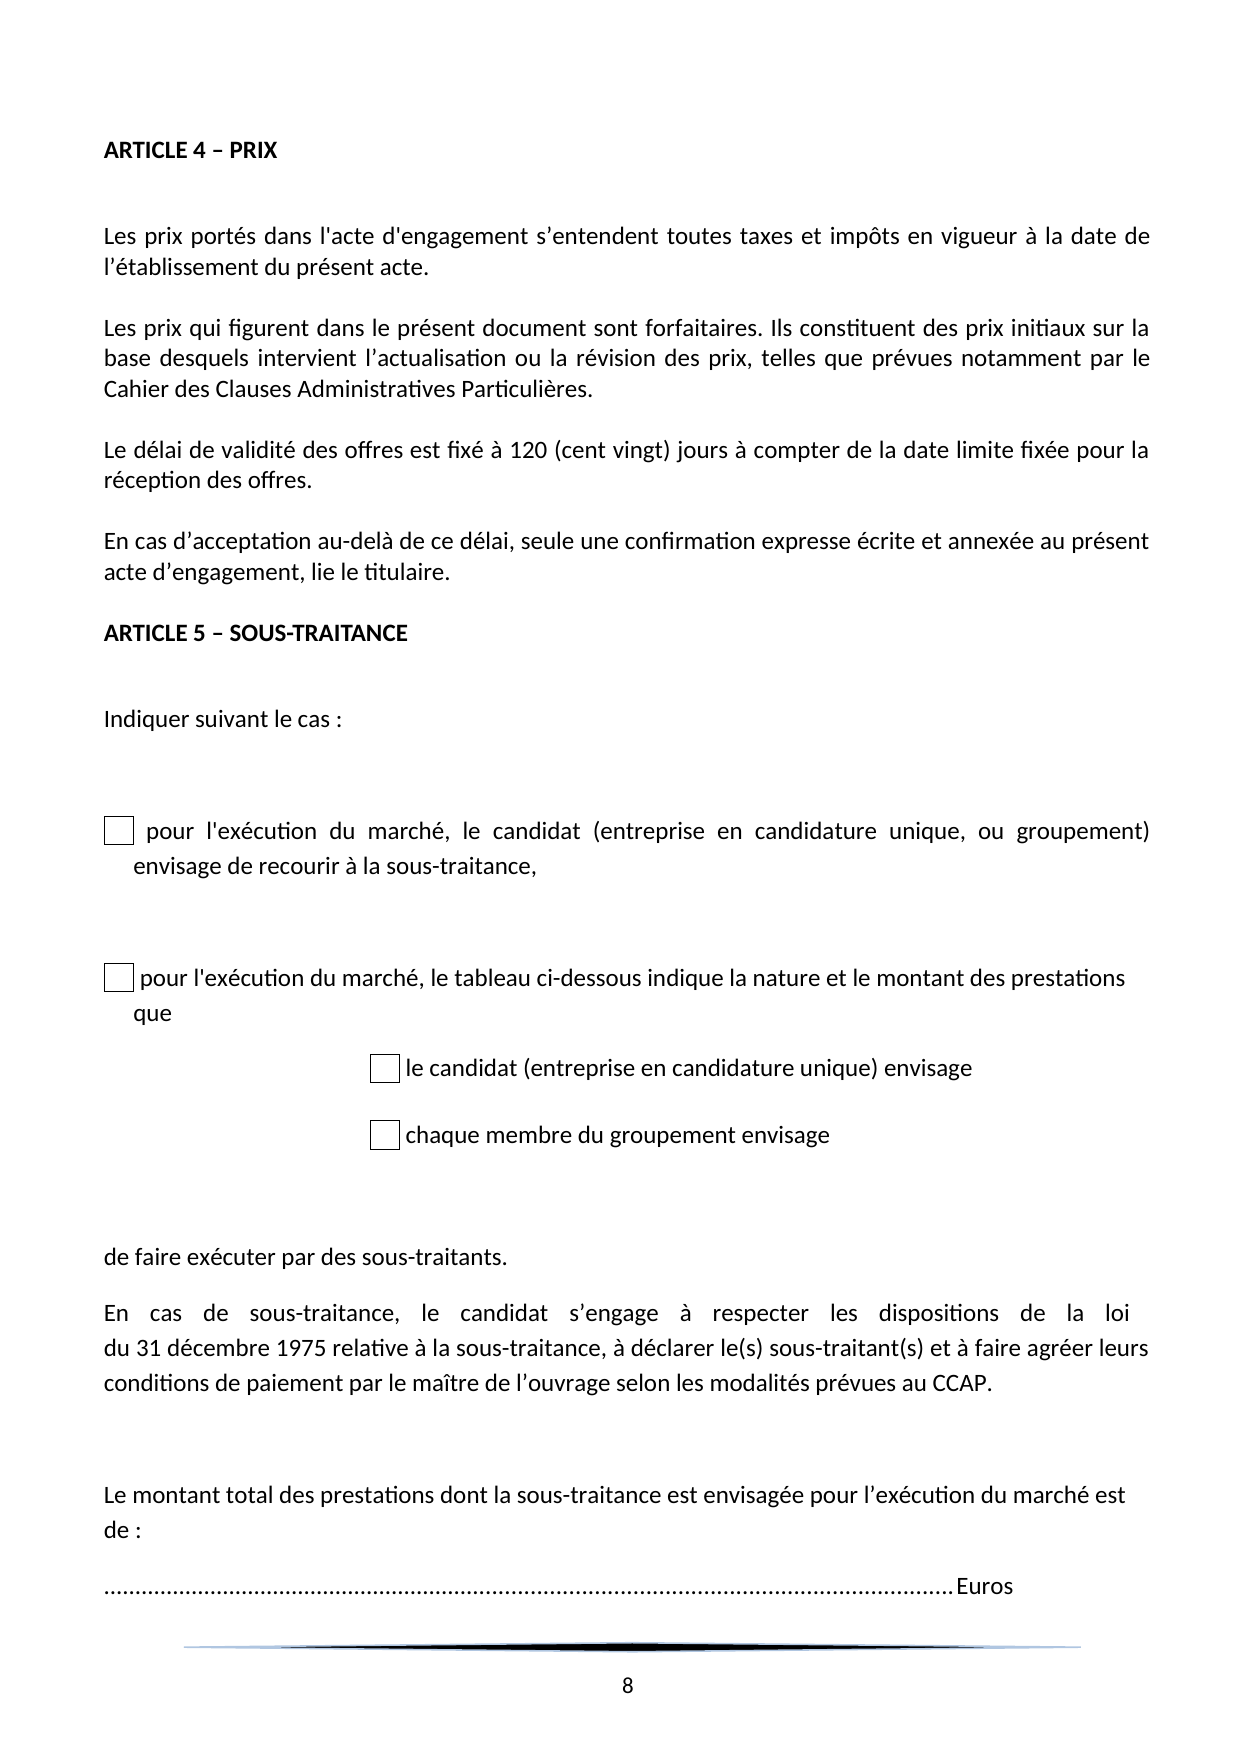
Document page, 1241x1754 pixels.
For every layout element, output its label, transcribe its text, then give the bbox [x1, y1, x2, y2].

subtitle ARTICLE 4 – PRIX [103, 134, 1152, 164]
text Les prix qui figurent dans le présent document sont forfaitaires. Ils constituent des prix initiaux sur la base desquels intervient l’actualisation ou la révision des prix, telles que prévues notamment par le Cahier des Clauses Administratives Particulières. [103, 312, 1152, 403]
text Euros [103, 1570, 1152, 1600]
text Le montant total des prestations dont la sous-traitance est envisagée pour l’exécution du marché est de : [103, 1479, 1152, 1544]
text le candidat (entreprise en candidature unique) envisage [103, 1053, 1152, 1083]
text chaque membre du groupement envisage [340, 1119, 1152, 1150]
subtitle ARTICLE 5 – SOUS-TRAITANCE [103, 617, 1152, 648]
text En cas d’acceptation au-delà de ce délai, seule une confirmation expresse écrite et annexée au présent acte d’engagement, lie le titulaire. [103, 526, 1152, 587]
text En cas de sous-traitance, le candidat s’engage à respecter les dispositions de la loi du 31 décembre 1975 relative à la sous-traitance, à déclarer le(s) sous-traitant(s) et à faire agréer leurs conditions de paiement par le maître de l’ouvrage selon les modalités prévues au CCAP. [103, 1297, 1152, 1398]
text Indiquer suivant le cas : [103, 703, 1152, 734]
text Le délai de validité des offres est fixé à 120 (cent vingt) jours à compter de la date limite fixée pour la réception des offres. [103, 434, 1152, 495]
text pour l'exécution du marché, le candidat (entreprise en candidature unique, ou groupement) envisage de recourir à la sous-traitance, [103, 815, 1152, 881]
text Les prix portés dans l'acte d'engagement s’entendent toutes taxes et impôts en vigueur à la date de l’établissement du présent acte. [103, 220, 1152, 281]
text pour l'exécution du marché, le tableau ci-dessous indique la nature et le montant des prestations que [103, 962, 1152, 1027]
text de faire exécuter par des sous-traitants. [103, 1242, 1152, 1272]
